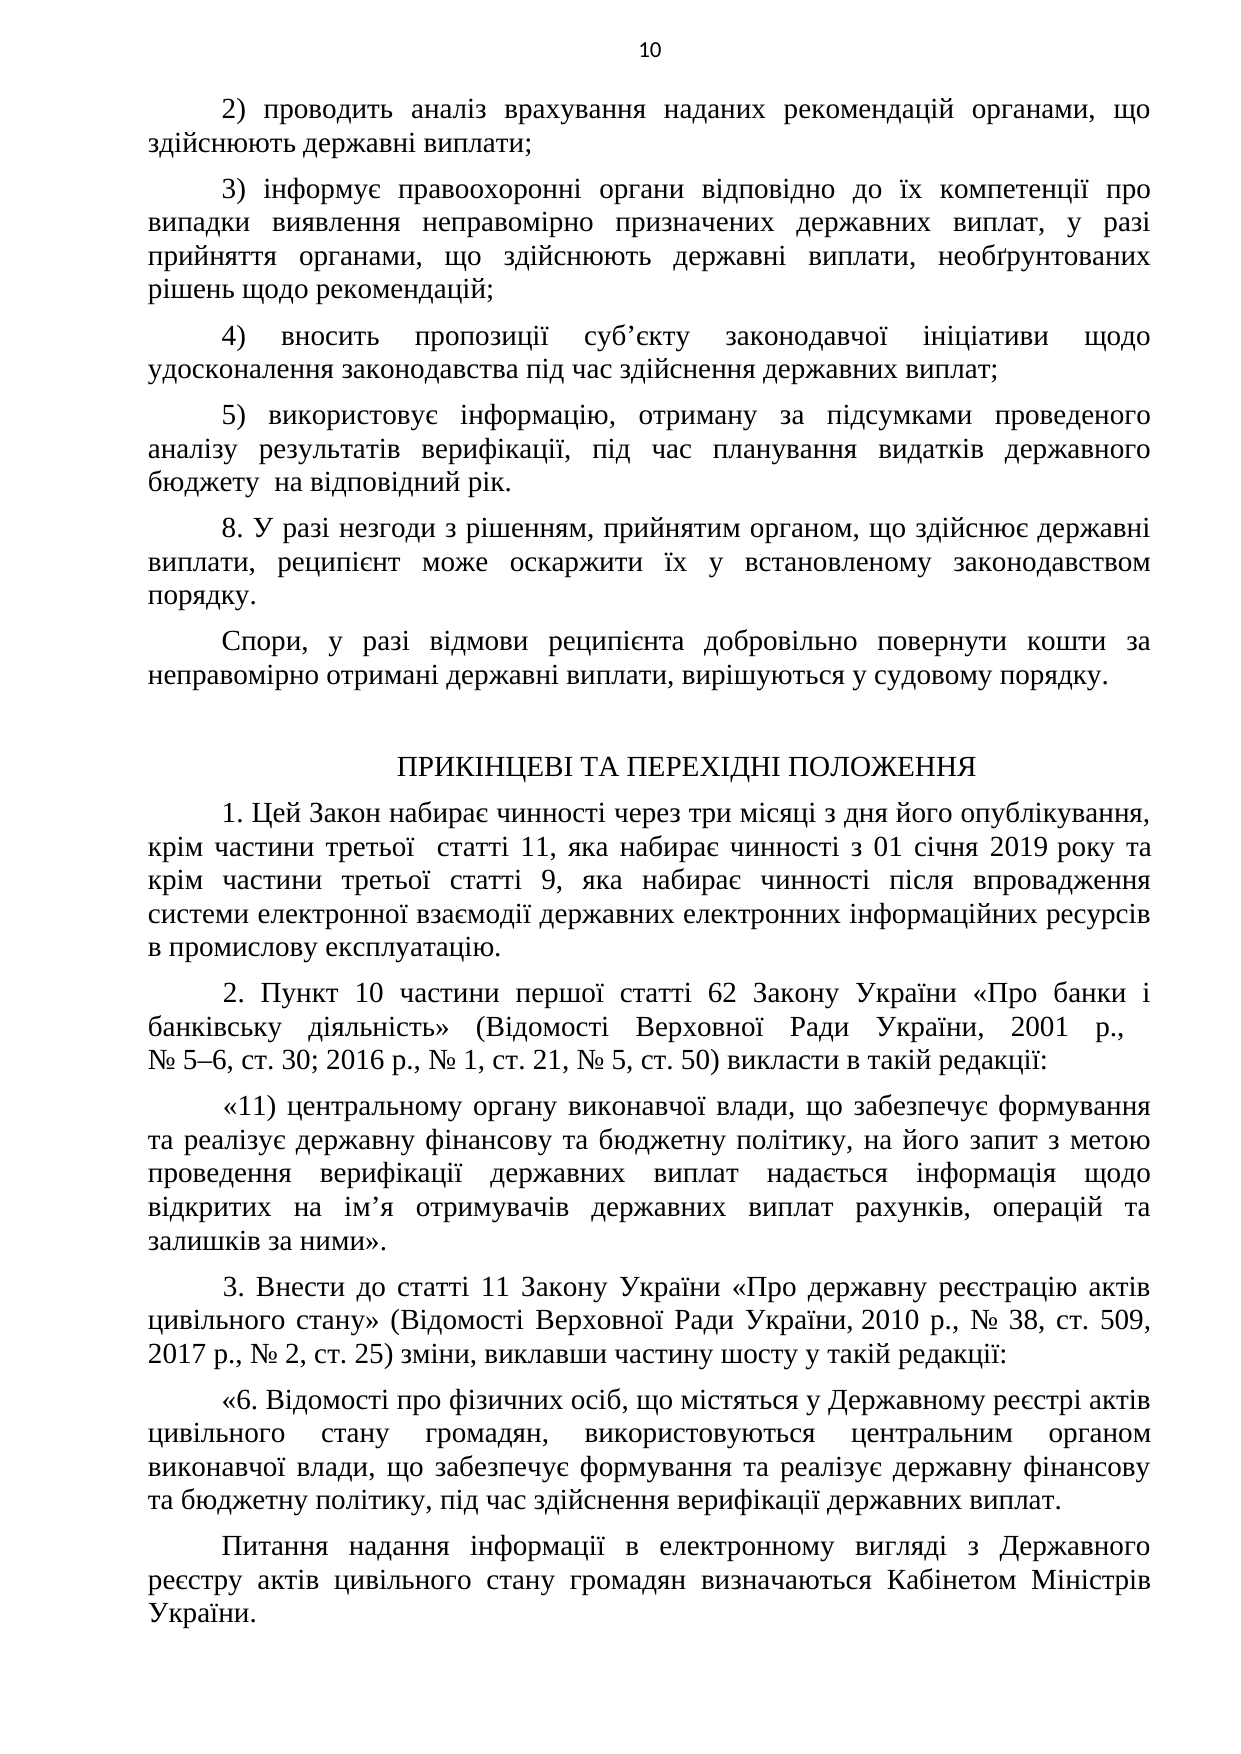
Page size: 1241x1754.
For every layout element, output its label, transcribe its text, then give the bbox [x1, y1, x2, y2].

text 5) використовує інформацію, отриману за підсумками проведеного аналізу результатів верифікації, під час планування видатків державного бюджету на відповідний рік. [148, 397, 1152, 498]
text 1. Цей Закон набирає чинності через три місяці з дня його опублікування, крім частини третьої статті 11, яка набирає чинності з 01 січня 2019 року та крім частини третьої статті 9, яка набирає чинності після впровадження системи електронної взаємодії державних електронних інформаційних ресурсів в промислову експлуатацію. [148, 795, 1152, 963]
text 4) вносить пропозиції суб’єкту законодавчої ініціативи щодо удосконалення законодавства під час здійснення державних виплат; [148, 318, 1152, 385]
text 2) проводить аналіз врахування наданих рекомендацій органами, що здійснюють державні виплати; [148, 91, 1152, 158]
text «11) центральному органу виконавчої влади, що забезпечує формування та реалізує державну фінансову та бюджетну політику, на його запит з метою проведення верифікації державних виплат надається інформація щодо відкритих на ім’я отримувачів державних виплат рахунків, операцій та залишків за ними». [148, 1088, 1152, 1256]
text ПРИКІНЦЕВІ ТА ПЕРЕХІДНІ ПОЛОЖЕННЯ [148, 749, 1152, 783]
text Спори, у разі відмови реципієнта добровільно повернути кошти за неправомірно отримані державні виплати, вирішуються у судовому порядку. [148, 623, 1152, 691]
text 3. Внести до статті 11 Закону України «Про державну реєстрацію актів цивільного стану» (Відомості Верховної Ради України, 2010 р., № 38, ст. 509, 2017 р., № 2, ст. 25) зміни, виклавши частину шосту у такій редакції: [148, 1269, 1152, 1369]
text 3) інформує правоохоронні органи відповідно до їх компетенції про випадки виявлення неправомірно призначених державних виплат, у разі прийняття органами, що здійснюють державні виплати, необґрунтованих рішень щодо рекомендацій; [148, 171, 1152, 305]
text Питання надання інформації в електронному вигляді з Державного реєстру актів цивільного стану громадян визначаються Кабінетом Міністрів України. [148, 1528, 1152, 1629]
text «6. Відомості про фізичних осіб, що містяться у Державному реєстрі актів цивільного стану громадян, використовуються центральним органом виконавчої влади, що забезпечує формування та реалізує державну фінансову та бюджетну політику, під час здійснення верифікації державних виплат. [148, 1382, 1152, 1516]
text 2. Пункт 10 частини першої статті 62 Закону України «Про банки і банківську діяльність» (Відомості Верховної Ради України, 2001 р., № 5–6, ст. 30; 2016 р., № 1, ст. 21, № 5, ст. 50) викласти в такій редакції: [148, 975, 1152, 1076]
text 8. У разі незгоди з рішенням, прийнятим органом, що здійснює державні виплати, реципієнт може оскаржити їх у встановленому законодавством порядку. [148, 510, 1152, 611]
